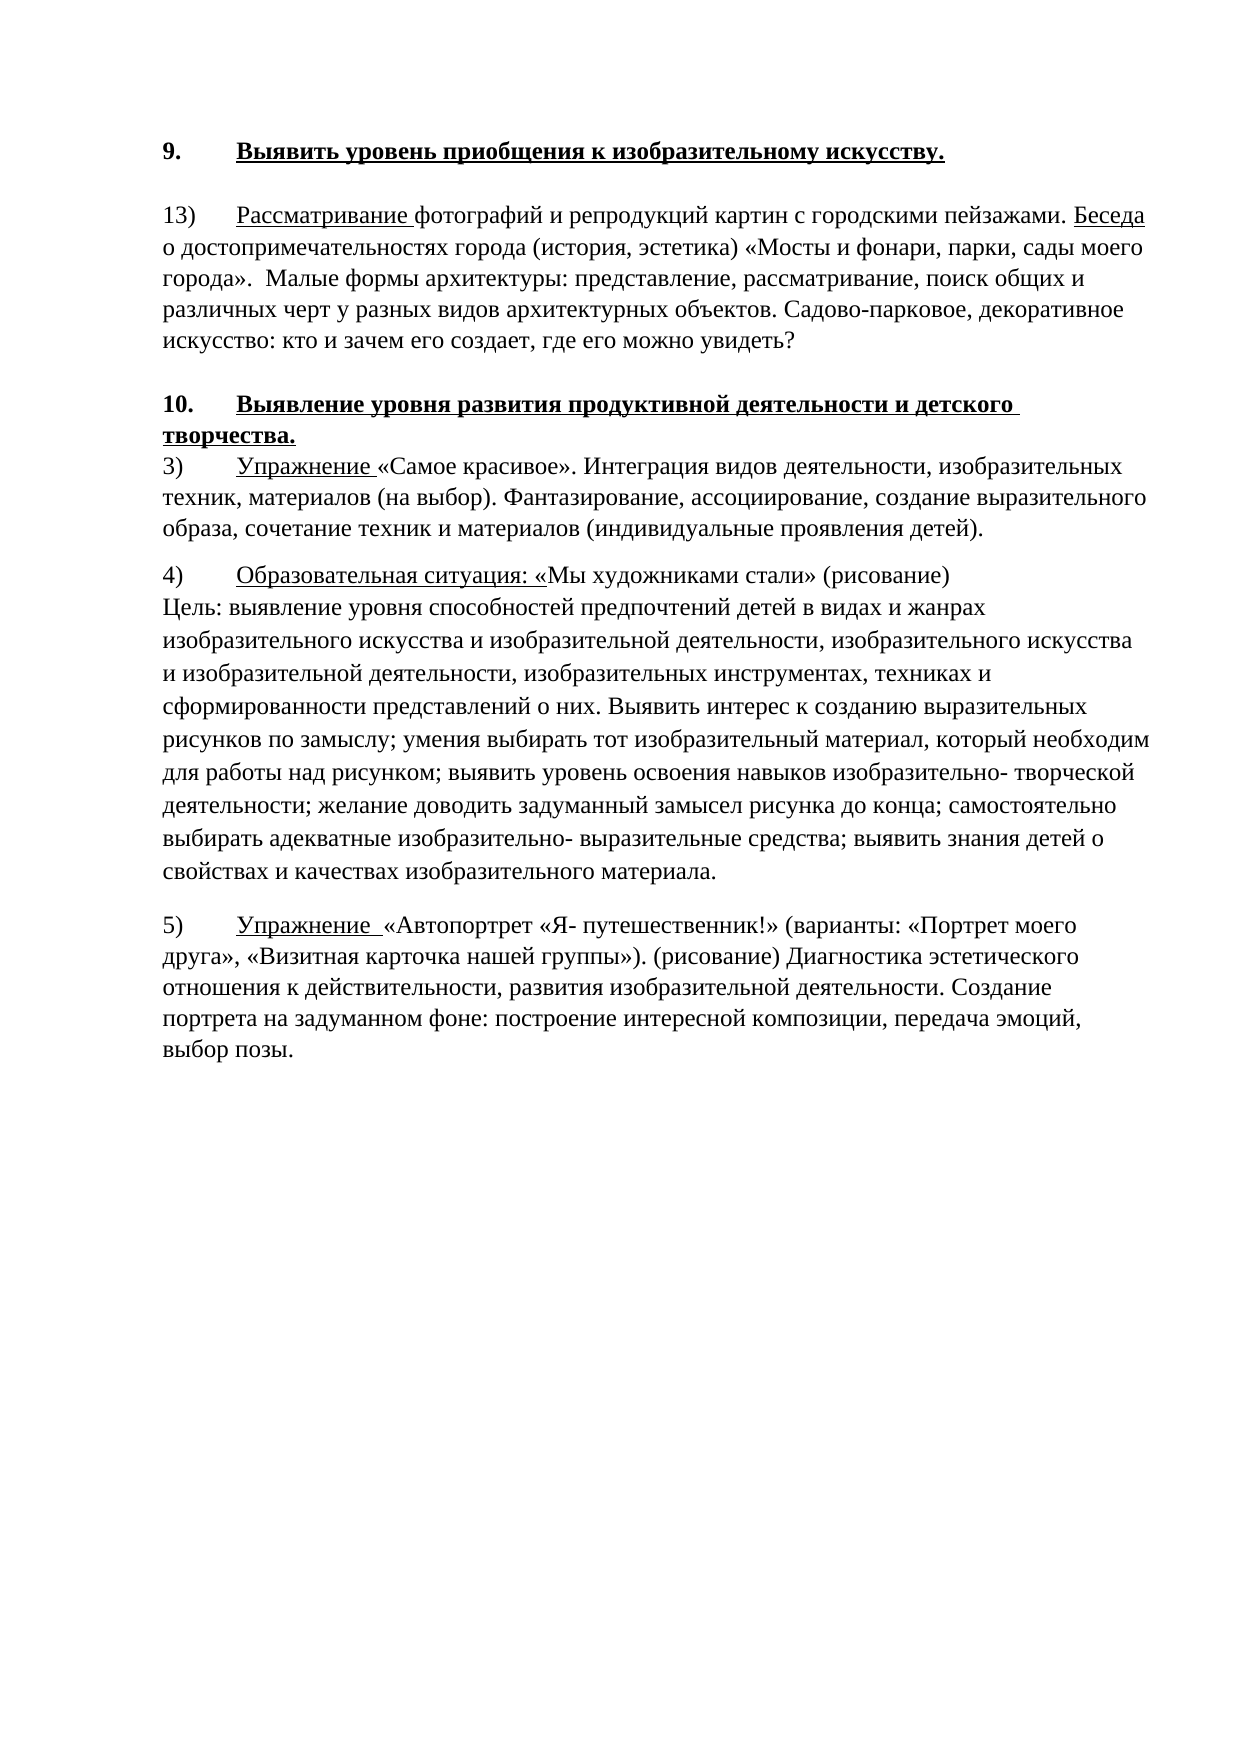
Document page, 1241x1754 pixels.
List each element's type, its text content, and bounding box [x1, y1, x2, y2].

list Образовательная ситуация: «Мы художниками стали» (рисование) [162, 561, 1152, 589]
text Цель: выявление уровня способностей предпочтений детей в видах и жанрах изобразительного искусства и изобразительной деятельности, изобразительного искусства и изобразительной деятельности, изобразительных инструментах, техниках и сформированности представлений о них. Выявить интерес к созданию выразительных рисунков по замыслу; умения выбирать тот изобразительный материал, который необходим для работы над рисунком; выявить уровень освоения навыков изобразительно- творческой деятельности; желание доводить задуманный замысел рисунка до конца; самостоятельно выбирать адекватные изобразительно- выразительные средства; выявить знания детей о свойствах и качествах изобразительного материала. [162, 592, 1152, 884]
list Упражнение «Автопортрет «Я- путешественник!» (варианты: «Портрет моего друга», «Визитная карточка нашей группы»). (рисование) Диагностика эстетического отношения к действительности, развития изобразительной деятельности. Создание портрета на задуманном фоне: построение интересной композиции, передача эмоций, выбор позы. [162, 910, 1152, 1063]
list Выявить уровень приобщения к изобразительному искусству. [162, 136, 1152, 165]
list Выявление уровня развития продуктивной деятельности и детского творчества. [162, 389, 1152, 448]
list Упражнение «Самое красивое». Интеграция видов деятельности, изобразительных техник, материалов (на выбор). Фантазирование, ассоциирование, создание выразительного образа, сочетание техник и материалов (индивидуальные проявления детей). [162, 451, 1152, 542]
list Рассматривание фотографий и репродукций картин с городскими пейзажами. Беседа о достопримечательностях города (история, эстетика) «Мосты и фонари, парки, сады моего города». Малые формы архитектуры: представление, рассматривание, поиск общих и различных черт у разных видов архитектурных объектов. Садово-парковое, декоративное искусство: кто и зачем его создает, где его можно увидеть? [162, 201, 1152, 353]
